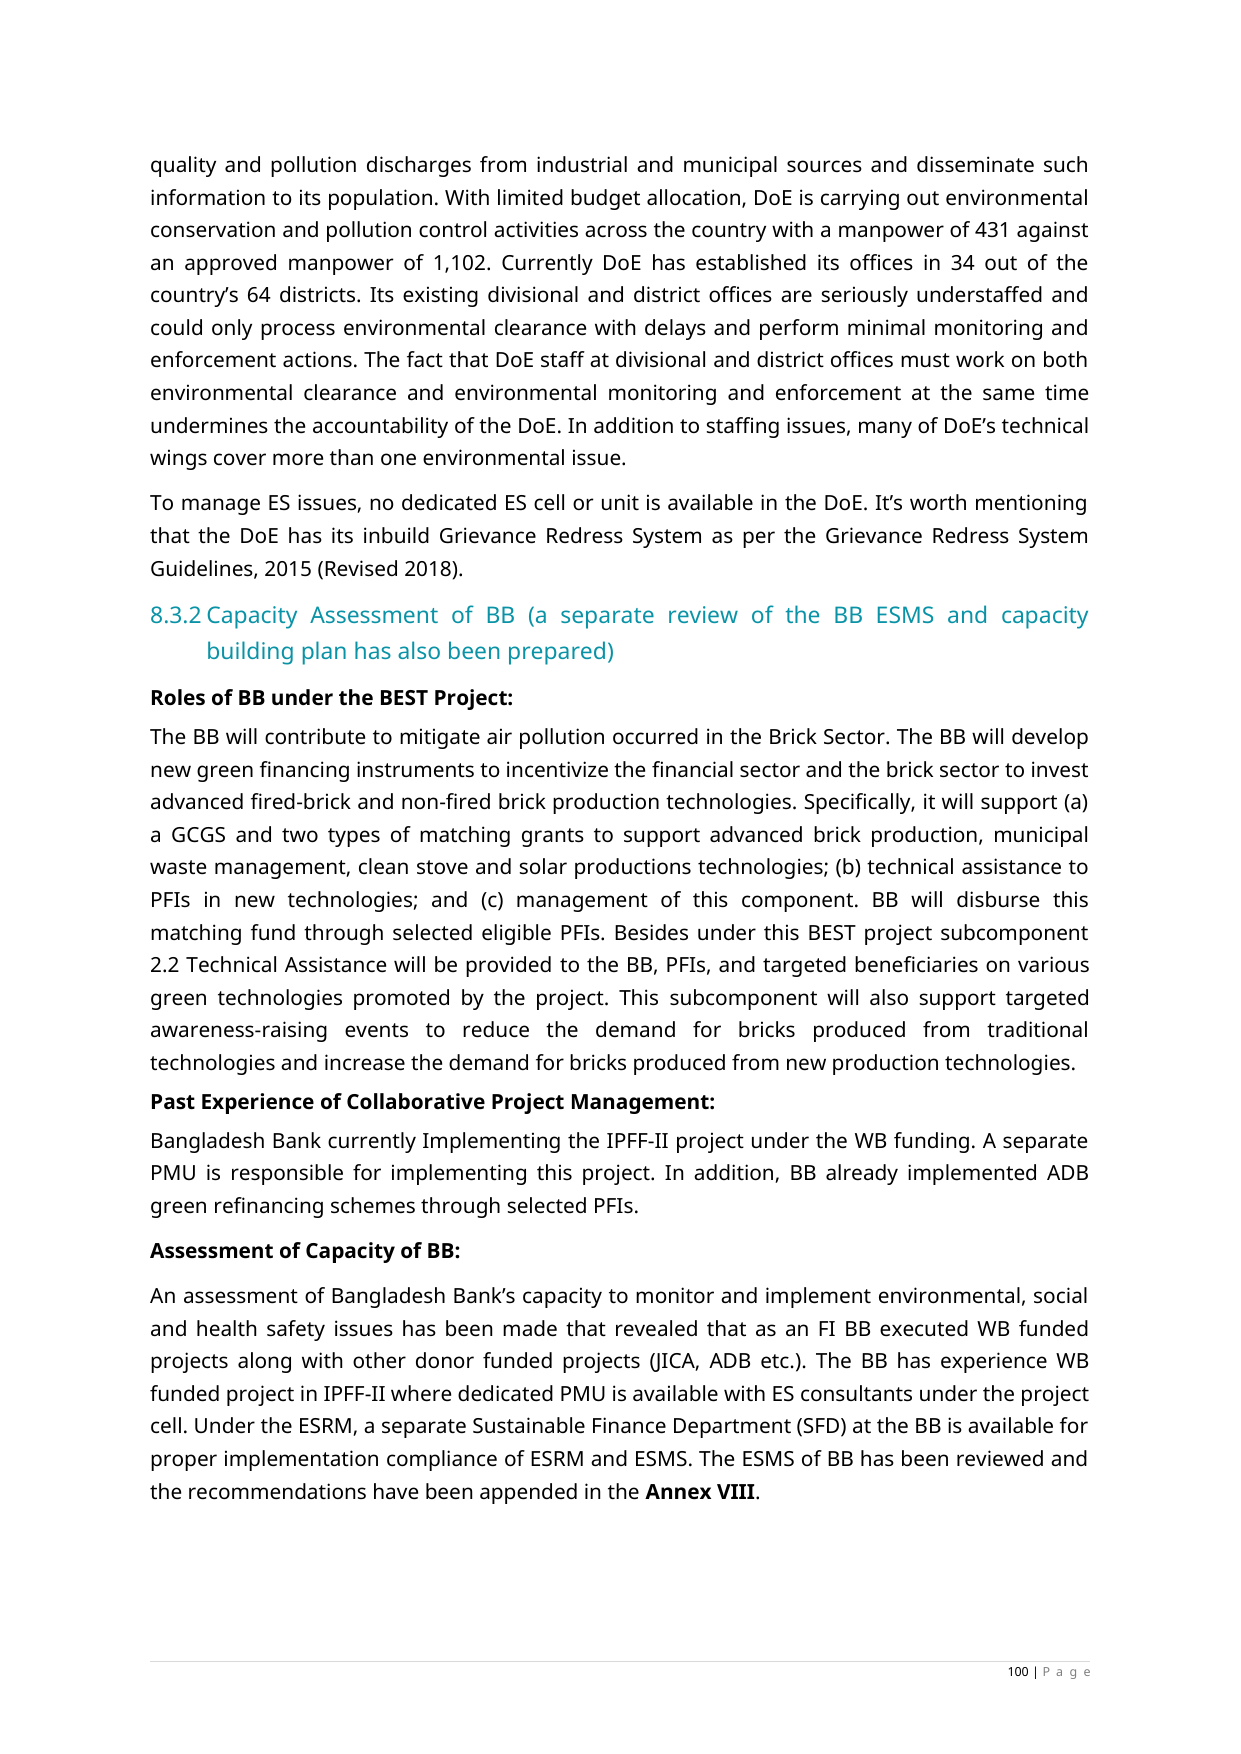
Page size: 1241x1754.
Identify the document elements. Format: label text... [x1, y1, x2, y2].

text Roles of BB under the BEST Project: [150, 683, 1090, 712]
text Past Experience of Collaborative Project Management: [150, 1087, 1090, 1115]
text To manage ES issues, no dedicated ES cell or unit is available in the DoE. It’s worth mentioning that the DoE has its inbuild Grievance Redress System as per the Grievance Redress System Guidelines, 2015 (Revised 2018). [150, 488, 1090, 582]
text The BB will contribute to mitigate air pollution occurred in the Brick Sector. The BB will develop new green financing instruments to incentivize the financial sector and the brick sector to invest advanced fired-brick and non-fired brick production technologies. Specifically, it will support (a) a GCGS and two types of matching grants to support advanced brick production, municipal waste management, clean stove and solar productions technologies; (b) technical assistance to PFIs in new technologies; and (c) management of this component. BB will disburse this matching fund through selected eligible PFIs. Besides under this BEST project subcomponent 2.2 Technical Assistance will be provided to the BB, PFIs, and targeted beneficiaries on various green technologies promoted by the project. This subcomponent will also support targeted awareness-raising events to reduce the demand for bricks produced from traditional technologies and increase the demand for bricks produced from new production technologies. [150, 722, 1090, 1077]
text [150, 150, 1090, 472]
text Bangladesh Bank currently Implementing the IPFF-II project under the WB funding. A separate PMU is responsible for implementing this project. In addition, BB already implemented ADB green refinancing schemes through selected PFIs. [150, 1126, 1090, 1219]
subtitle Capacity Assessment of BB (a separate review of the BB ESMS and capacity building plan has also been prepared) [150, 599, 1090, 666]
text Assessment of Capacity of BB: [150, 1236, 1090, 1264]
text An assessment of Bangladesh Bank’s capacity to monitor and implement environmental, social and health safety issues has been made that revealed that as an FI BB executed WB funded projects along with other donor funded projects (JICA, ADB etc.). The BB has experience WB funded project in IPFF-II where dedicated PMU is available with ES consultants under the project cell. Under the ESRM, a separate Sustainable Finance Department (SFD) at the BB is available for proper implementation compliance of ESRM and ESMS. The ESMS of BB has been reviewed and the recommendations have been appended in the Annex VIII. [150, 1281, 1090, 1505]
